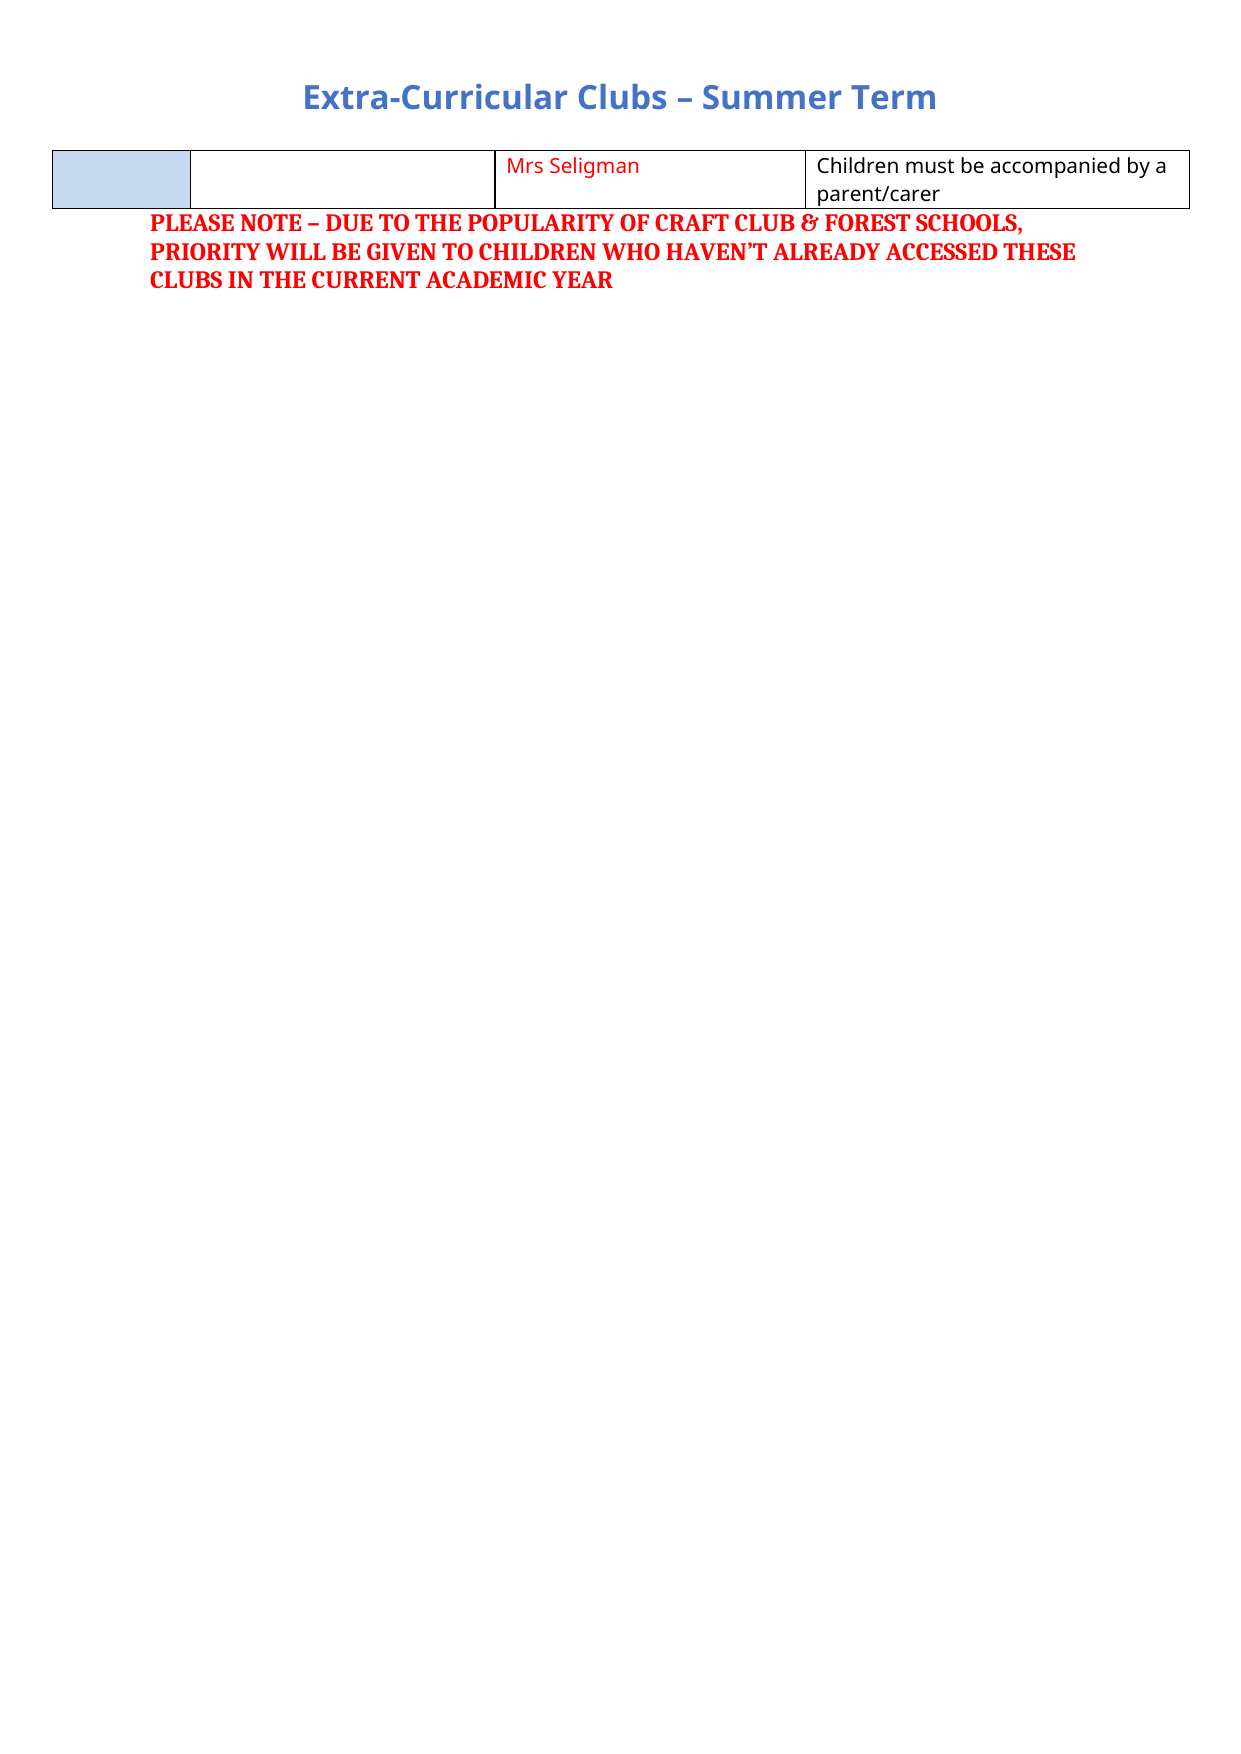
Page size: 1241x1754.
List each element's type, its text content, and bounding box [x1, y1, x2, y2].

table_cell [191, 151, 494, 208]
table_cell Thursday [53, 151, 190, 208]
text PLEASE NOTE – DUE TO THE POPULARITY OF CRAFT CLUB & FOREST SCHOOLS, PRIORITY WILL BE GIVEN TO CHILDREN WHO HAVEN’T ALREADY ACCESSED THESE CLUBS IN THE CURRENT ACADEMIC YEAR [150, 209, 1090, 295]
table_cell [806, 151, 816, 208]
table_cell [496, 151, 805, 208]
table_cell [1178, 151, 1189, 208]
